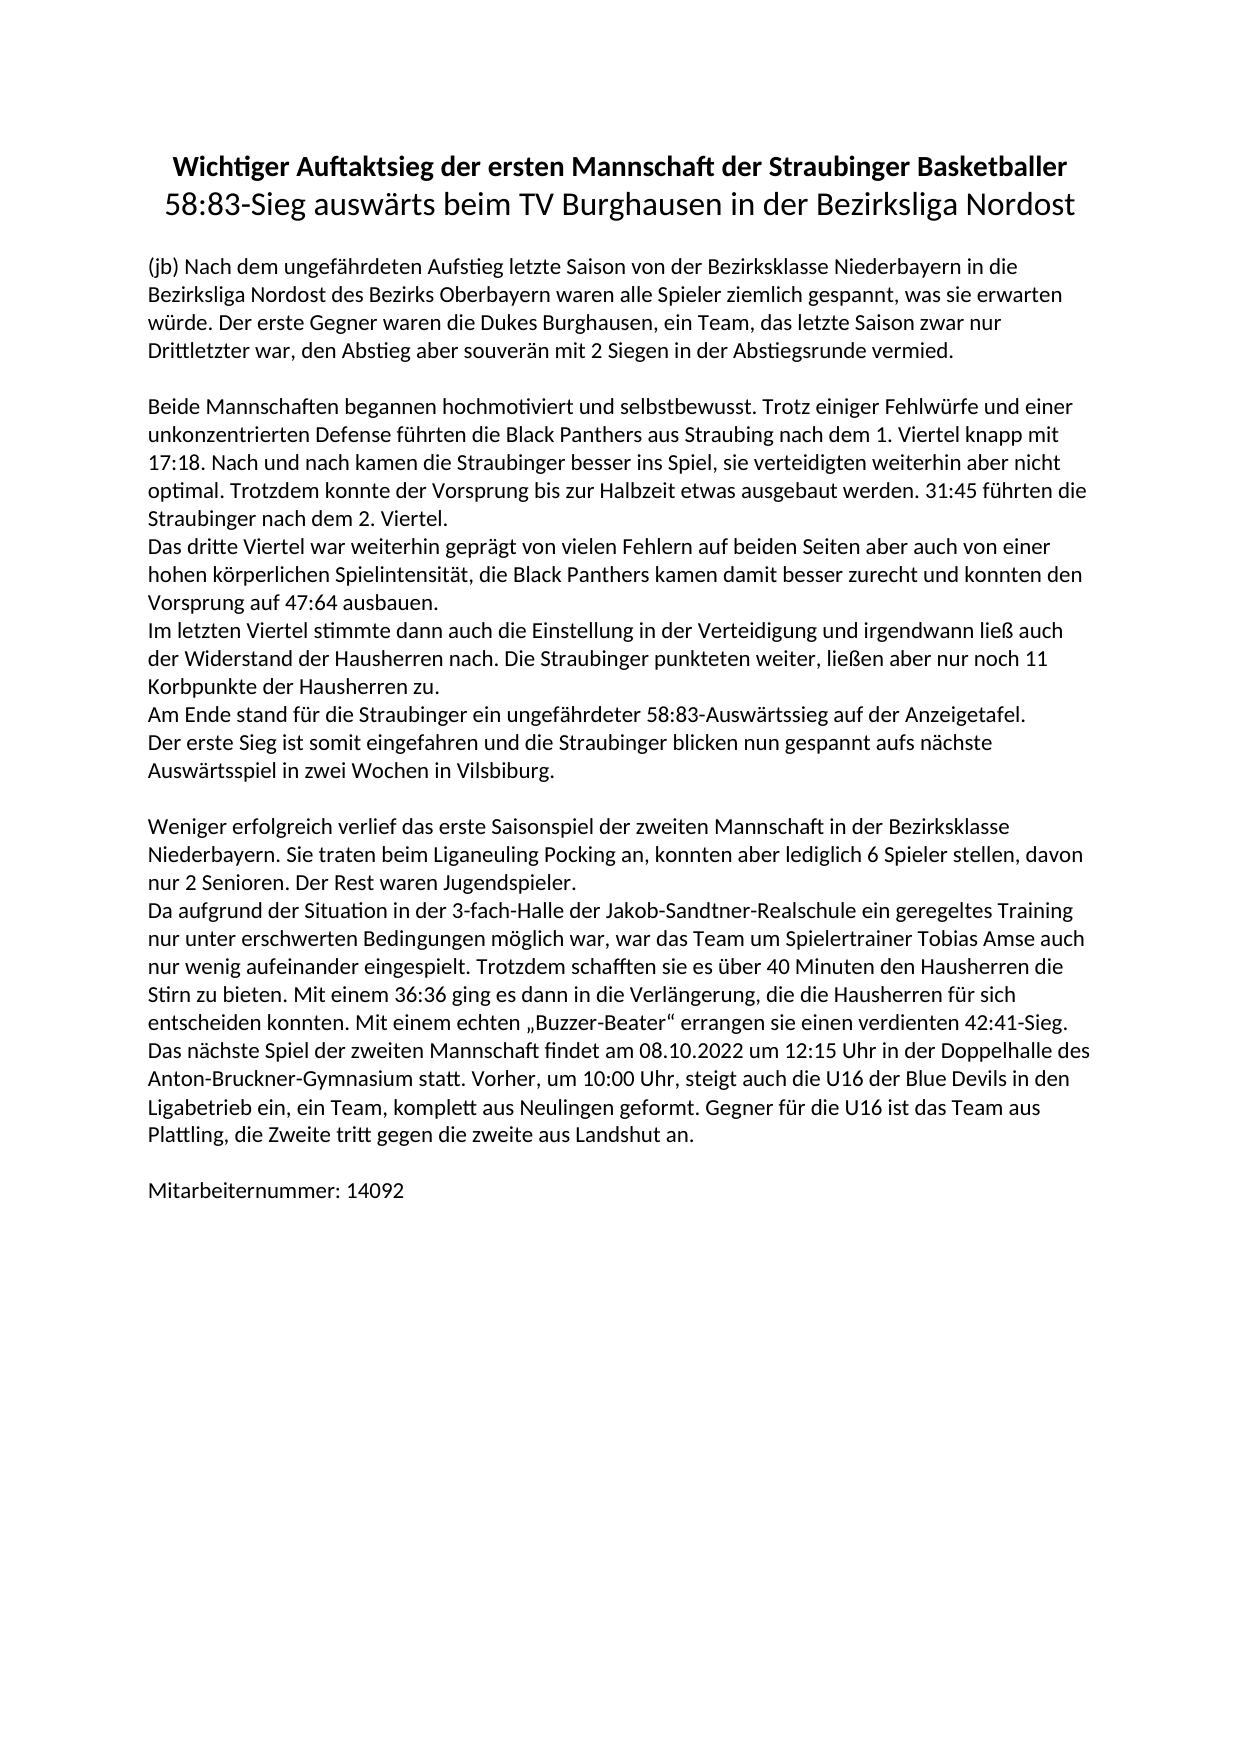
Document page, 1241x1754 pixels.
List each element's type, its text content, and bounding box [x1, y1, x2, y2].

text Wichtiger Auftaktsieg der ersten Mannschaft der Straubinger Basketballer [148, 148, 1093, 183]
text 58:83-Sieg auswärts beim TV Burghausen in der Bezirksliga Nordost [148, 183, 1093, 224]
text Das dritte Viertel war weiterhin geprägt von vielen Fehlern auf beiden Seiten aber auch von einer hohen körperlichen Spielintensität, die Black Panthers kamen damit besser zurecht und konnten den Vorsprung auf 47:64 ausbauen. [148, 532, 1093, 616]
text Mitarbeiternummer: 14092 [148, 1177, 1093, 1205]
text Beide Mannschaften begannen hochmotiviert und selbstbewusst. Trotz einiger Fehlwürfe und einer unkonzentrierten Defense führten die Black Panthers aus Straubing nach dem 1. Viertel knapp mit 17:18. Nach und nach kamen die Straubinger besser ins Spiel, sie verteidigten weiterhin aber nicht optimal. Trotzdem konnte der Vorsprung bis zur Halbzeit etwas ausgebaut werden. 31:45 führten die Straubinger nach dem 2. Viertel. [148, 392, 1093, 532]
text Der erste Sieg ist somit eingefahren und die Straubinger blicken nun gespannt aufs nächste Auswärtsspiel in zwei Wochen in Vilsbiburg. [148, 728, 1093, 784]
text Weniger erfolgreich verlief das erste Saisonspiel der zweiten Mannschaft in der Bezirksklasse Niederbayern. Sie traten beim Liganeuling Pocking an, konnten aber lediglich 6 Spieler stellen, davon nur 2 Senioren. Der Rest waren Jugendspieler. [148, 812, 1093, 896]
text (jb) Nach dem ungefährdeten Aufstieg letzte Saison von der Bezirksklasse Niederbayern in die Bezirksliga Nordost des Bezirks Oberbayern waren alle Spieler ziemlich gespannt, was sie erwarten würde. Der erste Gegner waren die Dukes Burghausen, ein Team, das letzte Saison zwar nur Drittletzter war, den Abstieg aber souverän mit 2 Siegen in der Abstiegsrunde vermied. [148, 252, 1093, 364]
text Im letzten Viertel stimmte dann auch die Einstellung in der Verteidigung und irgendwann ließ auch der Widerstand der Hausherren nach. Die Straubinger punkteten weiter, ließen aber nur noch 11 Korbpunkte der Hausherren zu. [148, 616, 1093, 700]
text Am Ende stand für die Straubinger ein ungefährdeter 58:83-Auswärtssieg auf der Anzeigetafel. [148, 700, 1093, 728]
text Da aufgrund der Situation in der 3-fach-Halle der Jakob-Sandtner-Realschule ein geregeltes Training nur unter erschwerten Bedingungen möglich war, war das Team um Spielertrainer Tobias Amse auch nur wenig aufeinander eingespielt. Trotzdem schafften sie es über 40 Minuten den Hausherren die Stirn zu bieten. Mit einem 36:36 ging es dann in die Verlängerung, die die Hausherren für sich entscheiden konnten. Mit einem echten „Buzzer-Beater“ errangen sie einen verdienten 42:41-Sieg. [148, 896, 1093, 1037]
text Das nächste Spiel der zweiten Mannschaft findet am 08.10.2022 um 12:15 Uhr in der Doppelhalle des Anton-Bruckner-Gymnasium statt. Vorher, um 10:00 Uhr, steigt auch die U16 der Blue Devils in den Ligabetrieb ein, ein Team, komplett aus Neulingen geformt. Gegner für die U16 ist das Team aus Plattling, die Zweite tritt gegen die zweite aus Landshut an. [148, 1037, 1093, 1149]
